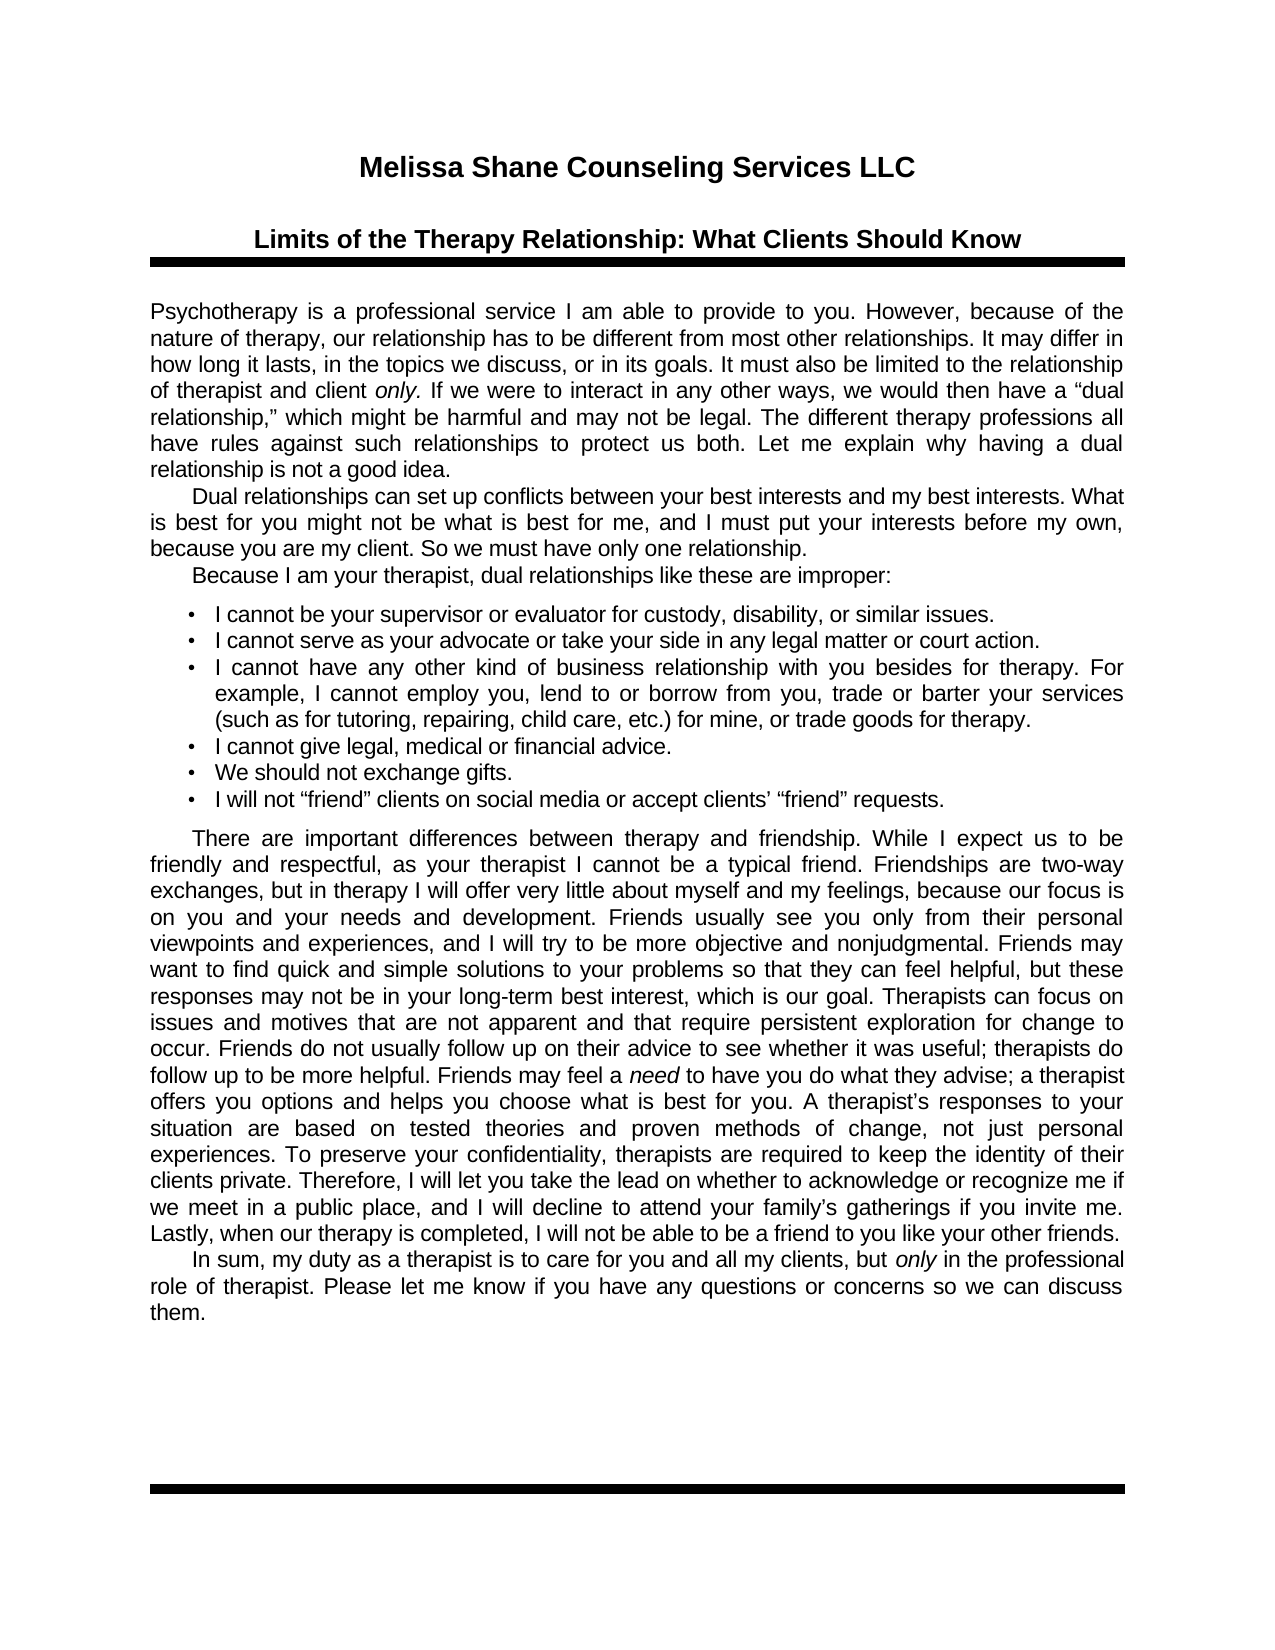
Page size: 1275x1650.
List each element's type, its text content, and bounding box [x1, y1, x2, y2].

text I cannot have any other kind of business relationship with you besides for therapy. For example, I cannot employ you, lend to or borrow from you, trade or barter your services (such as for tutoring, repairing, child care, etc.) for mine, or trade goods for therapy. [187, 653, 1125, 733]
text In sum, my duty as a therapist is to care for you and all my clients, but only in the professional role of therapist. Please let me know if you have any questions or concerns so we can discuss them. [150, 1246, 1125, 1325]
text Melissa Shane Counseling Services LLC [150, 150, 1125, 183]
text I cannot be your supervisor or evaluator for custody, disability, or similar issues. [187, 601, 1125, 627]
text We should not exchange gifts. [187, 759, 1125, 786]
text There are important differences between therapy and friendship. While I expect us to be friendly and respectful, as your therapist I cannot be a typical friend. Friendships are two-way exchanges, but in therapy I will offer very little about myself and my feelings, because our focus is on you and your needs and development. Friends usually see you only from their personal viewpoints and experiences, and I will try to be more objective and nonjudgmental. Friends may want to find quick and simple solutions to your problems so that they can feel helpful, but these responses may not be in your long-term best interest, which is our goal. Therapists can focus on issues and motives that are not apparent and that require persistent exploration for change to occur. Friends do not usually follow up on their advice to see whether it was useful; therapists do follow up to be more helpful. Friends may feel a need to have you do what they advise; a therapist offers you options and helps you choose what is best for you. A therapist’s responses to your situation are based on tested theories and proven methods of change, not just personal experiences. To preserve your confidentiality, therapists are required to keep the identity of their clients private. Therefore, I will let you take the lead on whether to acknowledge or recognize me if we meet in a public place, and I will decline to attend your family’s gatherings if you invite me. Lastly, when our therapy is completed, I will not be able to be a friend to you like your other friends. [150, 824, 1125, 1246]
text Psychotherapy is a professional service I am able to provide to you. However, because of the nature of therapy, our relationship has to be different from most other relationships. It may differ in how long it lasts, in the topics we discuss, or in its goals. It must also be limited to the relationship of therapist and client only. If we were to interact in any other ways, we would then have a “dual relationship,” which might be harmful and may not be legal. The different therapy professions all have rules against such relationships to protect us both. Let me explain why having a dual relationship is not a good idea. [150, 298, 1125, 483]
text Limits of the Therapy Relationship: What Clients Should Know [150, 223, 1125, 257]
text Dual relationships can set up conflicts between your best interests and my best interests. What is best for you might not be what is best for me, and I must put your interests before my own, because you are my client. So we must have only one relationship. [150, 483, 1125, 562]
text I cannot serve as your advocate or take your side in any legal matter or court action. [187, 627, 1125, 653]
text I will not “friend” clients on social media or accept clients’ “friend” requests. [187, 786, 1125, 812]
text Because I am your therapist, dual relationships like these are improper: [150, 562, 1125, 588]
text I cannot give legal, medical or financial advice. [187, 733, 1125, 759]
